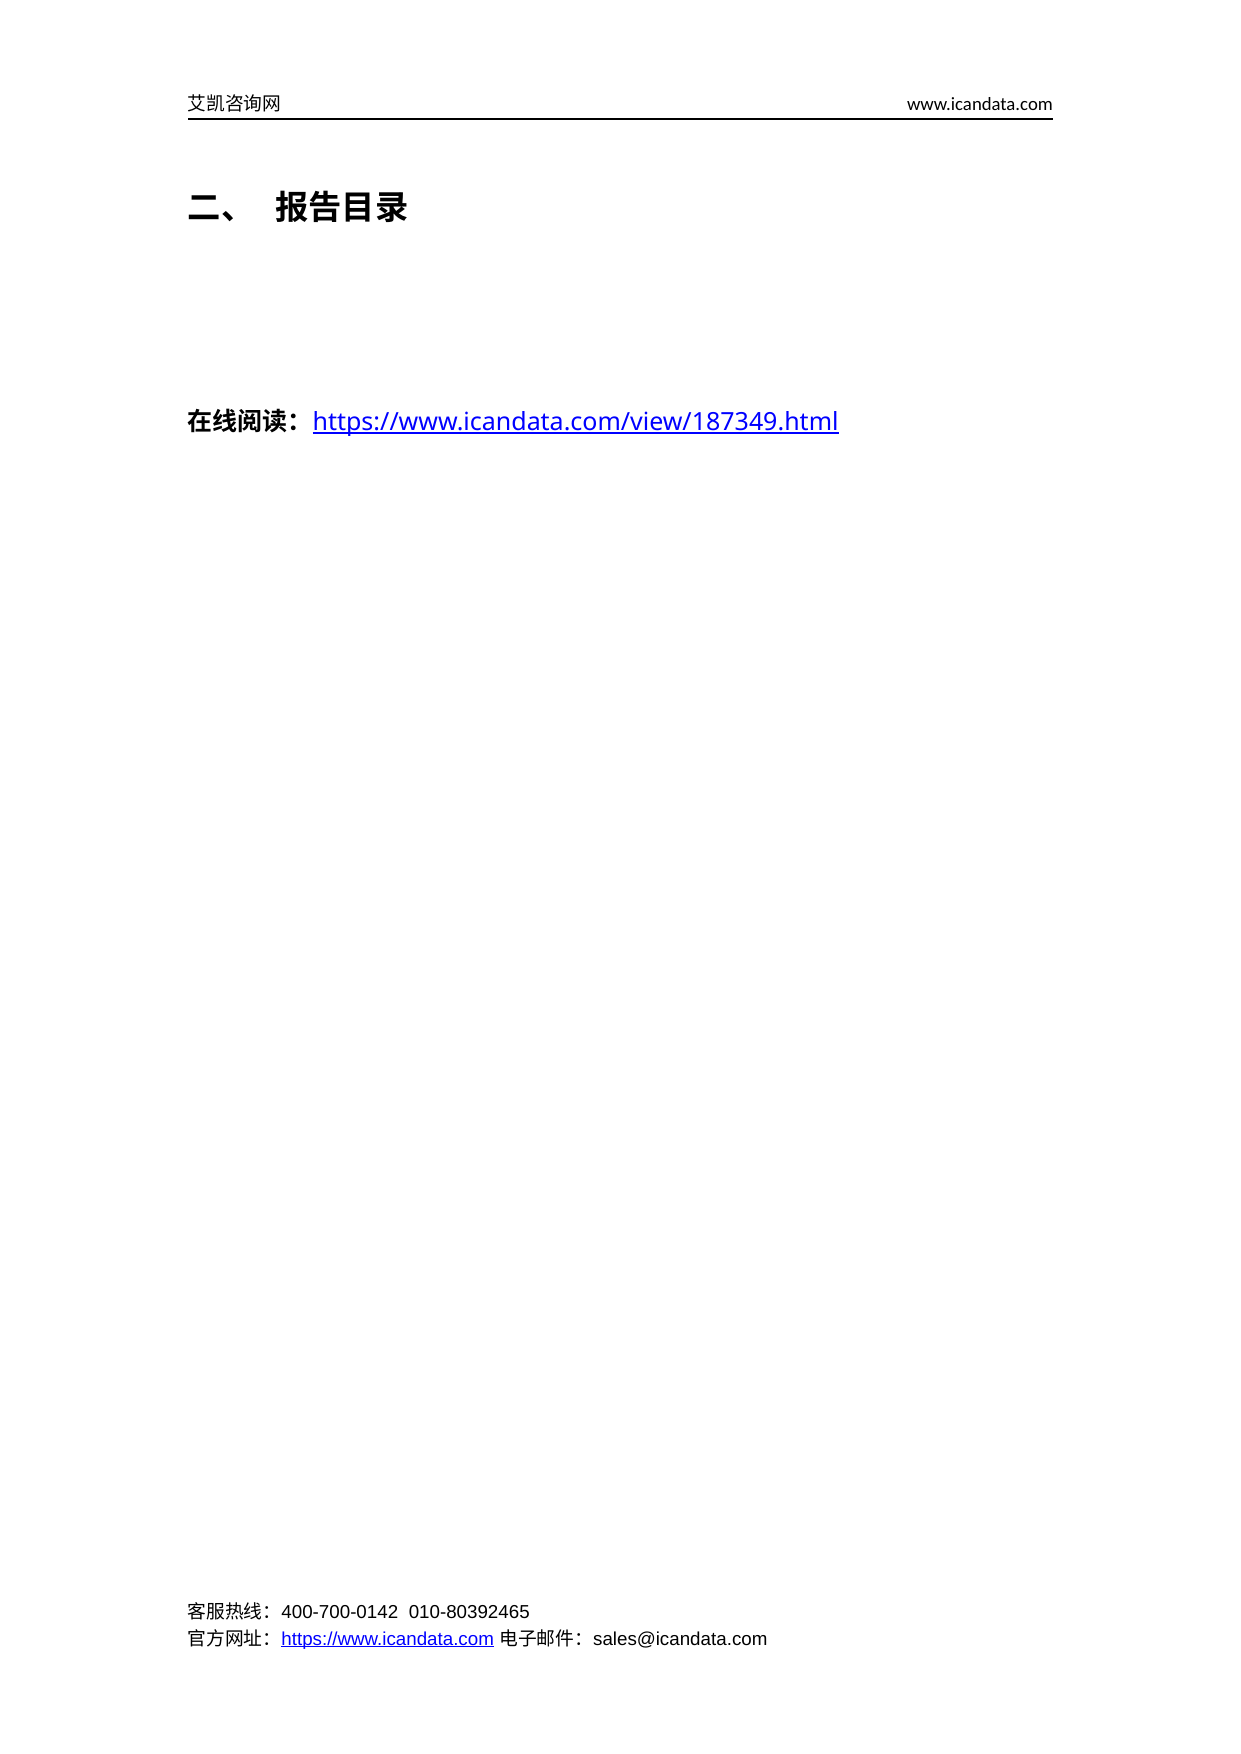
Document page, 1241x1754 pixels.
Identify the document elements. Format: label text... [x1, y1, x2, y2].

subtitle 报告目录 [187, 172, 1053, 237]
text 在线阅读：https://www.icandata.com/view/187349.html [187, 387, 1053, 452]
